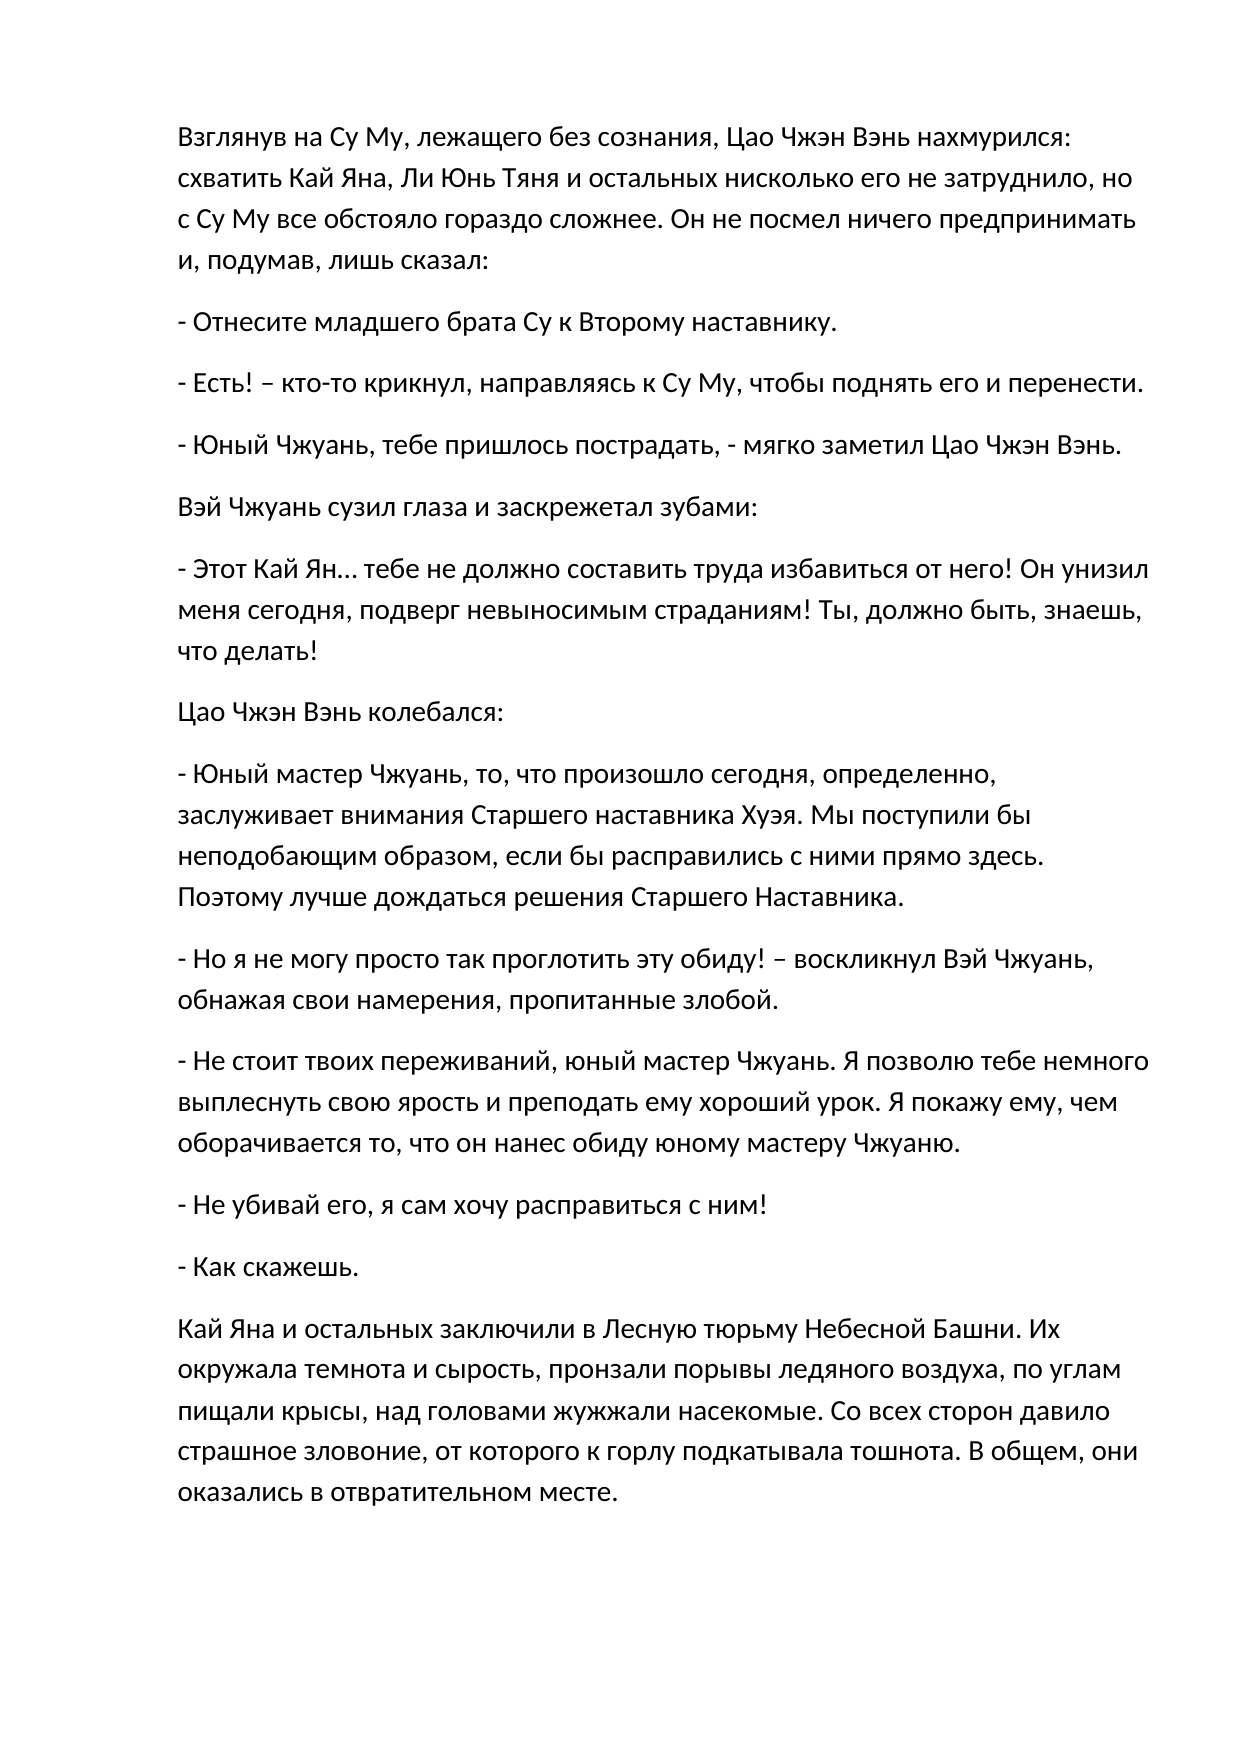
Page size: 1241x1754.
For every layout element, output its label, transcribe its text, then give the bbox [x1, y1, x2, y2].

text Кай Яна и остальных заключили в Лесную тюрьму Небесной Башни. Их окружала темнота и сырость, пронзали порывы ледяного воздуха, по углам пищали крысы, над головами жужжали насекомые. Со всех сторон давило страшное зловоние, от которого к горлу подкатывала тошнота. В общем, они оказались в отвратительном месте. [177, 1310, 1152, 1509]
text - Этот Кай Ян… тебе не должно составить труда избавиться от него! Он унизил меня сегодня, подверг невыносимым страданиям! Ты, должно быть, знаешь, что делать! [177, 550, 1152, 667]
text - Отнесите младшего брата Су к Второму наставнику. [177, 303, 1152, 338]
text Вэй Чжуань сузил глаза и заскрежетал зубами: [177, 488, 1152, 524]
text - Не убивай его, я сам хочу расправиться с ним! [177, 1186, 1152, 1222]
text - Как скажешь. [177, 1248, 1152, 1283]
text - Но я не могу просто так проглотить эту обиду! – воскликнул Вэй Чжуань, обнажая свои намерения, пропитанные злобой. [177, 940, 1152, 1016]
text Взглянув на Су Му, лежащего без сознания, Цао Чжэн Вэнь нахмурился: схватить Кай Яна, Ли Юнь Тяня и остальных нисколько его не затруднило, но с Су Му все обстояло гораздо сложнее. Он не посмел ничего предпринимать и, подумав, лишь сказал: [177, 118, 1152, 277]
text - Юный мастер Чжуань, то, что произошло сегодня, определенно, заслуживает внимания Старшего наставника Хуэя. Мы поступили бы неподобающим образом, если бы расправились с ними прямо здесь. Поэтому лучше дождаться решения Старшего Наставника. [177, 755, 1152, 914]
text - Не стоит твоих переживаний, юный мастер Чжуань. Я позволю тебе немного выплеснуть свою ярость и преподать ему хороший урок. Я покажу ему, чем оборачивается то, что он нанес обиду юному мастеру Чжуаню. [177, 1042, 1152, 1160]
text - Юный Чжуань, тебе пришлось пострадать, - мягко заметил Цао Чжэн Вэнь. [177, 426, 1152, 462]
text Цао Чжэн Вэнь колебался: [177, 693, 1152, 729]
text - Есть! – кто-то крикнул, направляясь к Су Му, чтобы поднять его и перенести. [177, 364, 1152, 400]
